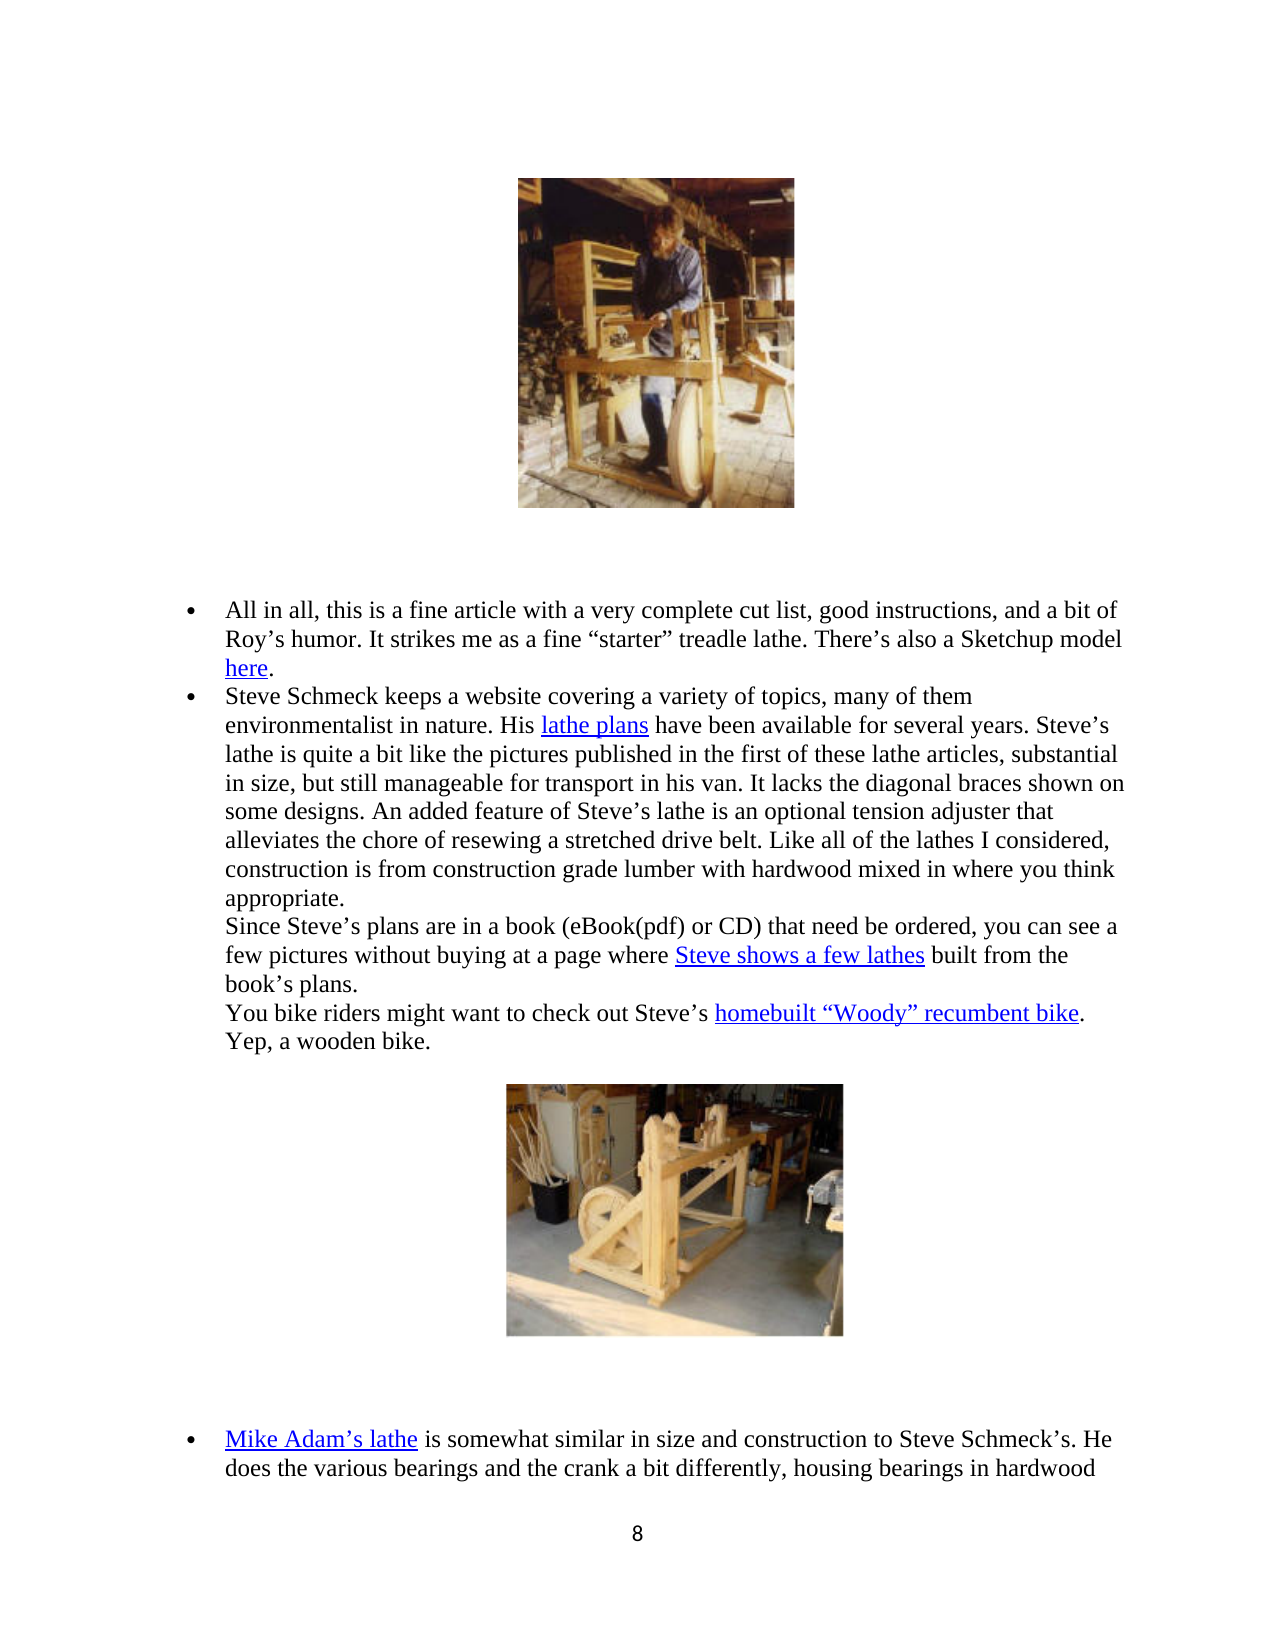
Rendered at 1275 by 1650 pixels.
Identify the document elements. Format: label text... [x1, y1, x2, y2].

list Steve Schmeck keeps a website covering a variety of topics, many of them environmentalist in nature. His lathe plans have been available for several years. Steve’s lathe is quite a bit like the pictures published in the first of these lathe articles, substantial in size, but still manageable for transport in his van. It lacks the diagonal braces shown on some designs. An added feature of Steve’s lathe is an optional tension adjuster that alleviates the chore of resewing a stretched drive belt. Like all of the lathes I considered, construction is from construction grade lumber with hardwood mixed in where you think appropriate. Since Steve’s plans are in a book (eBook(pdf) or CD) that need be ordered, you can see a few pictures without buying at a page where Steve shows a few lathes built from the book’s plans. You bike riders might want to check out Steve’s homebuilt “Woody” recumbent bike. Yep, a wooden bike. [187, 681, 1125, 1055]
picture [505, 1084, 845, 1338]
picture [518, 178, 795, 508]
list All in all, this is a fine article with a very complete cut list, good instructions, and a bit of Roy’s humor. It strikes me as a fine “starter” treadle lathe. There’s also a Sketchup model here. [187, 595, 1125, 681]
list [187, 1424, 1125, 1482]
